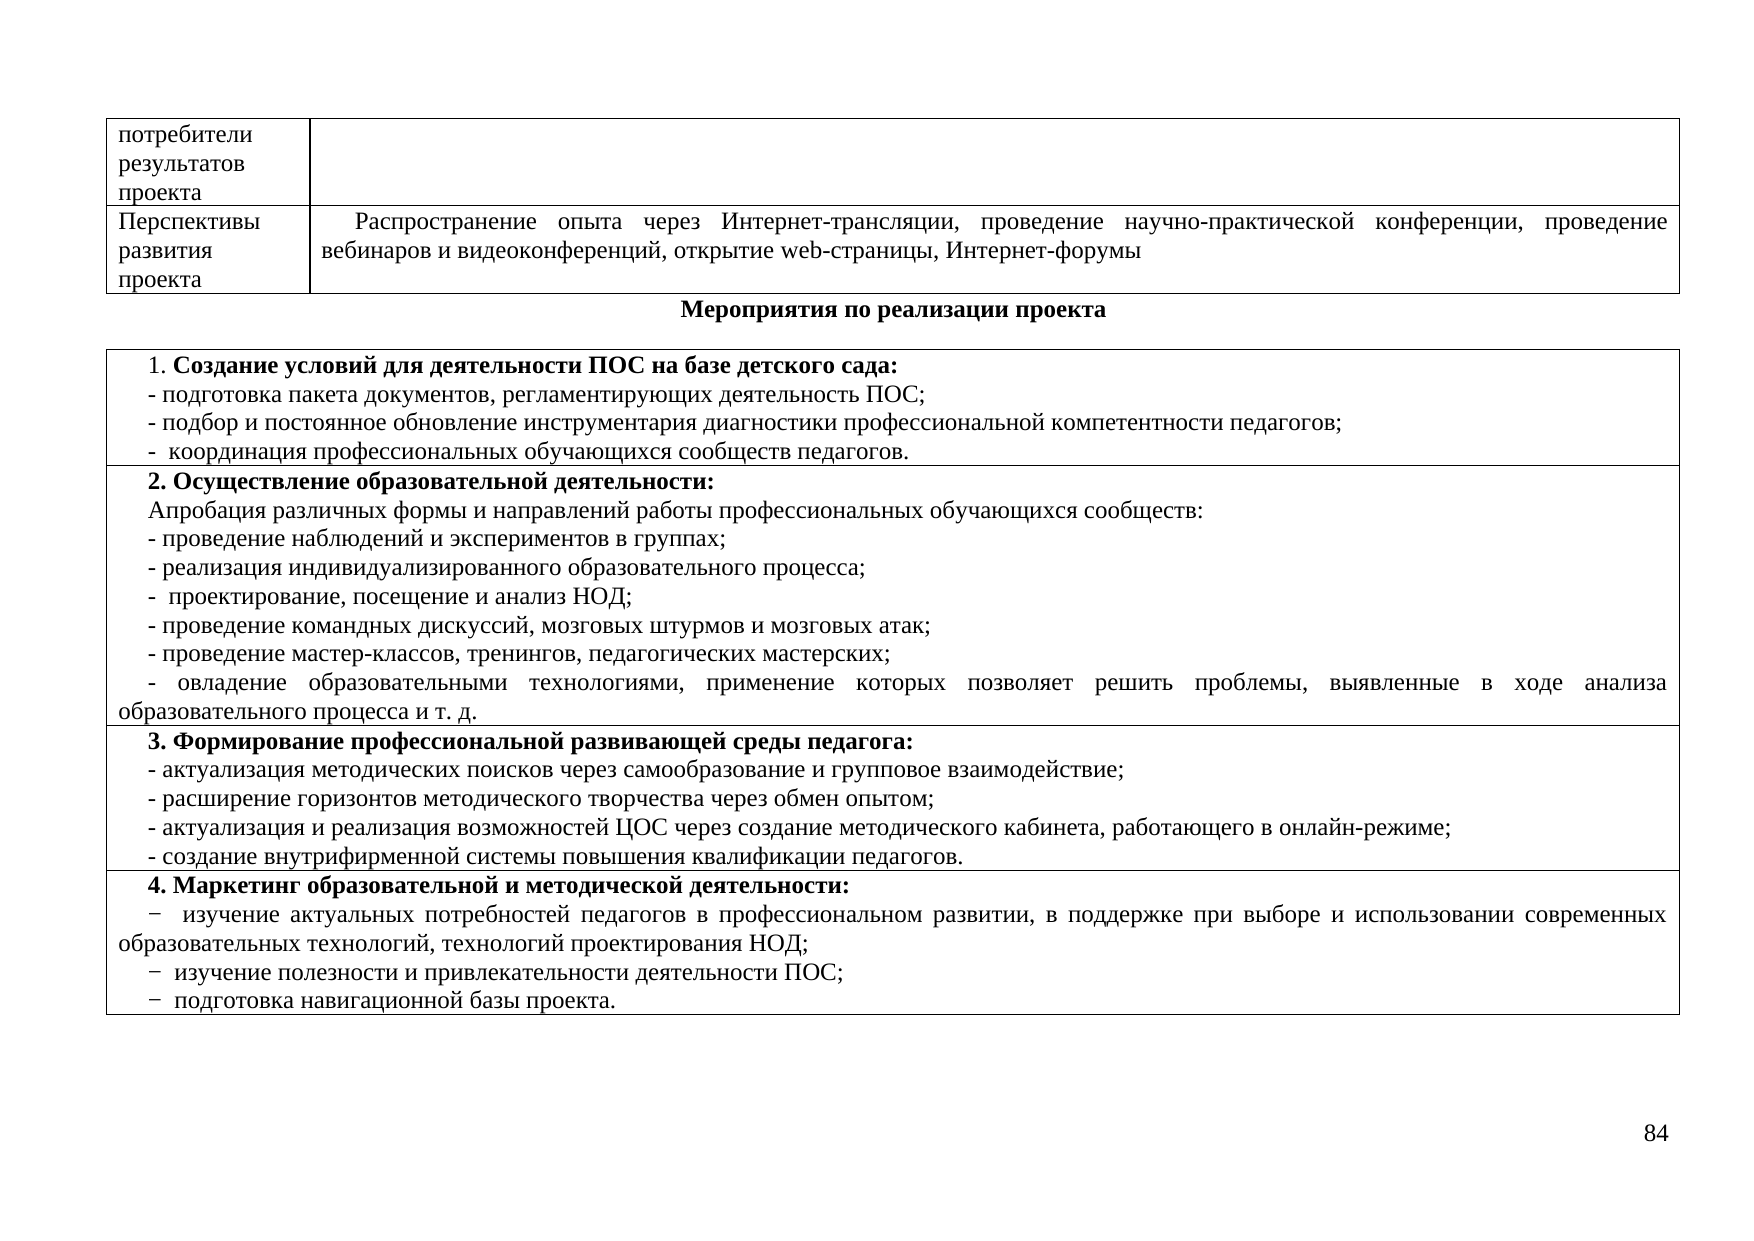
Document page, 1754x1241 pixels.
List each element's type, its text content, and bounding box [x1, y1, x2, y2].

table_cell 2. Осуществление образовательной деятельности: Апробация различных формы и направлений работы профессиональных обучающихся сообществ: - проведение наблюдений и экспериментов в группах; - реализация индивидуализированного образовательного процесса; - проектирование, посещение и анализ НОД; - проведение командных дискуссий, мозговых штурмов и мозговых атак; - проведение мастер-классов, тренингов, педагогических мастерских; - овладение образовательными технологиями, применение которых позволяет решить проблемы, выявленные в ходе анализа образовательного процесса и т. д. [107, 466, 1679, 725]
table_cell 3. Формирование профессиональной развивающей среды педагога: - актуализация методических поисков через самообразование и групповое взаимодействие; - расширение горизонтов методического творчества через обмен опытом; - актуализация и реализация возможностей ЦОС через создание методического кабинета, работающего в онлайн-режиме; - создание внутрифирменной системы повышения квалификации педагогов. [107, 726, 1679, 869]
text Мероприятия по реализации проекта [118, 294, 1668, 322]
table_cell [107, 119, 309, 205]
table_header 1. Создание условий для деятельности ПОС на базе детского сада: - подготовка пакета документов, регламентирующих деятельность ПОС; - подбор и постоянное обновление инструментария диагностики профессиональной компетентности педагогов; - координация профессиональных обучающихся сообществ педагогов. [107, 350, 1679, 465]
table_cell 4. Маркетинг образовательной и методической деятельности: − изучение актуальных потребностей педагогов в профессиональном развитии, в поддержке при выборе и использовании современных образовательных технологий, технологий проектирования НОД; − изучение полезности и привлекательности деятельности ПОС; − подготовка навигационной базы проекта. [107, 871, 1679, 1014]
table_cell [311, 119, 1679, 205]
table_cell Распространение опыта через Интернет-трансляции, проведение научно-практической конференции, проведение вебинаров и видеоконференций, открытие web-страницы, Интернет-форумы [311, 206, 1679, 293]
table_cell Перспективы развития проекта [107, 206, 309, 293]
